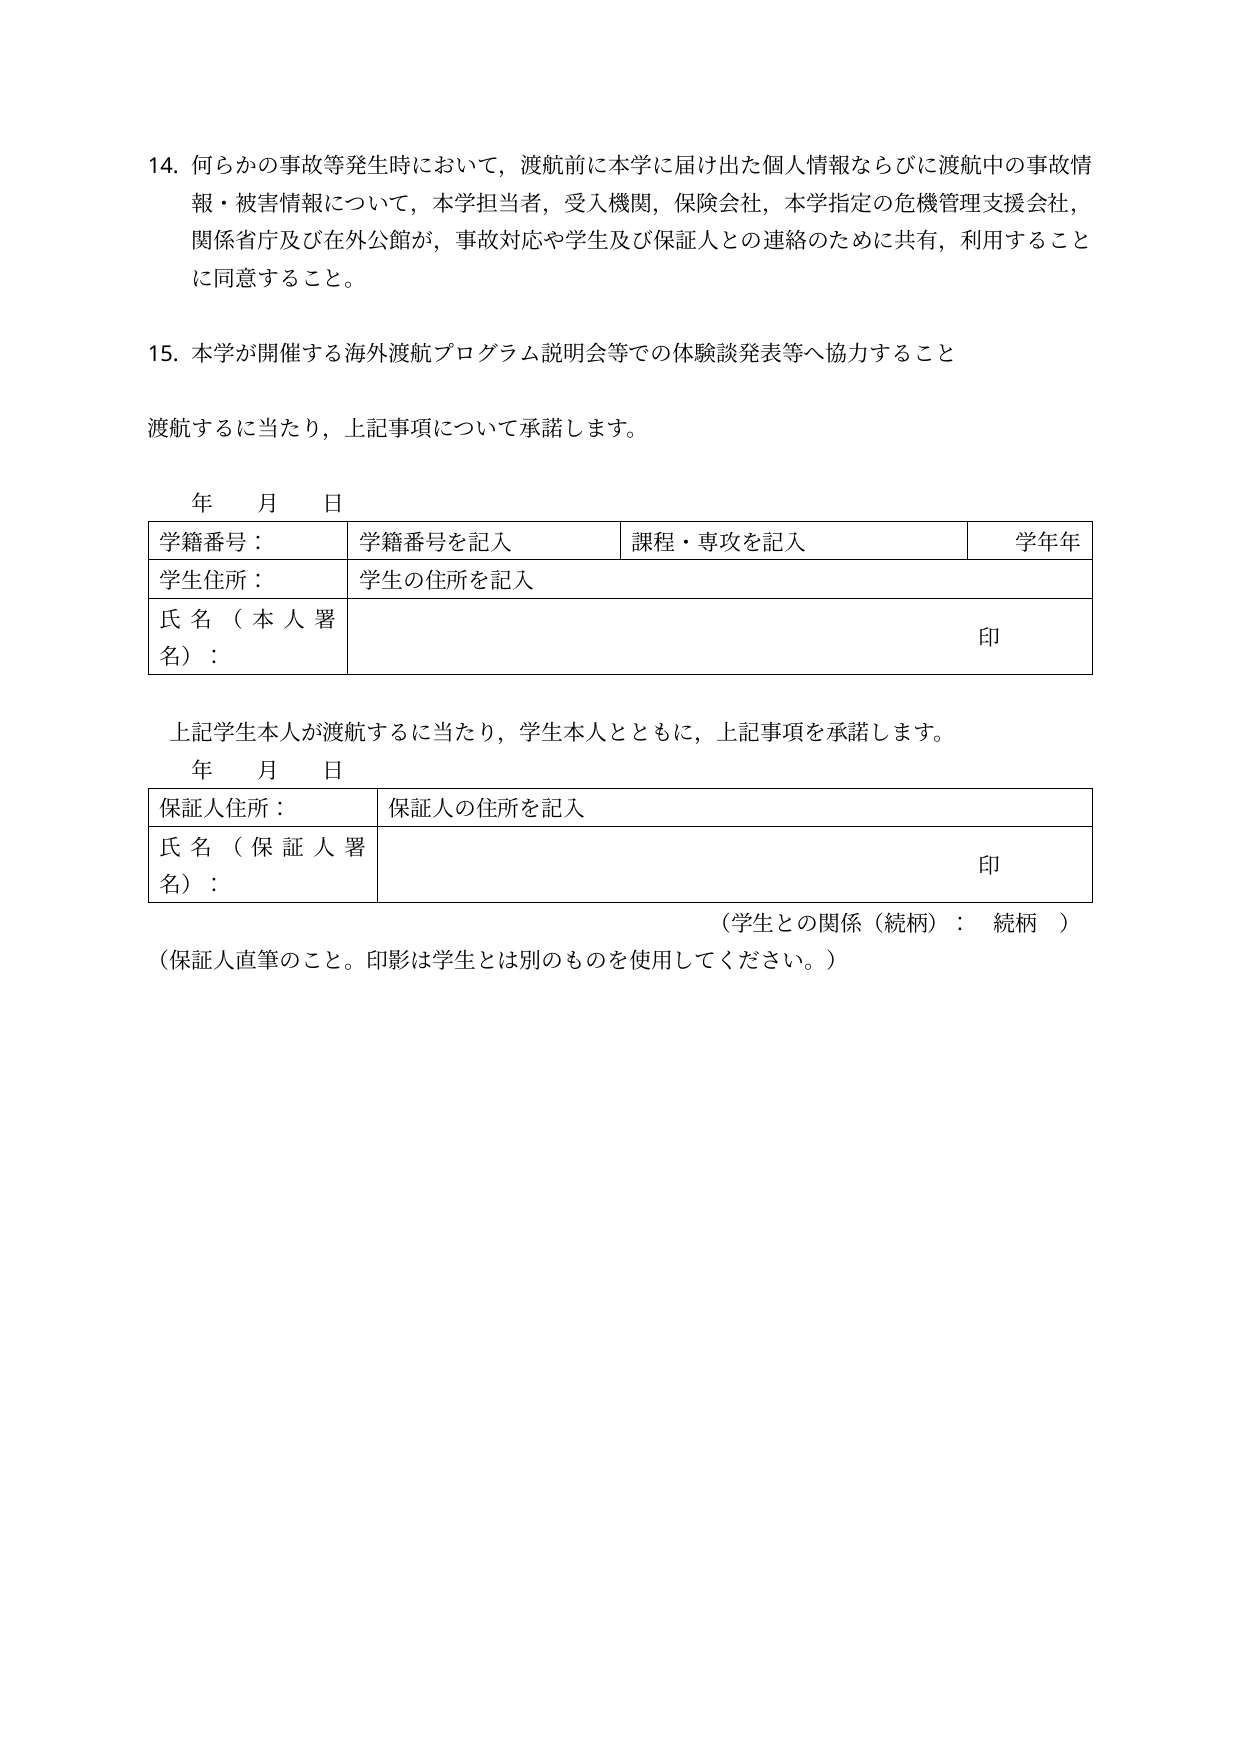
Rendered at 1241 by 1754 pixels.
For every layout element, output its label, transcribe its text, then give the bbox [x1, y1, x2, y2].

text （保証人直筆のこと。印影は学生とは別のものを使用してください。） [148, 941, 1092, 978]
table_header 課程・専攻を記入 [621, 522, 967, 559]
table_cell [348, 599, 967, 674]
table_cell （学生との関係（続柄）： 続柄 ） [148, 903, 1092, 941]
table_header 保証人の住所を記入 [378, 789, 1092, 826]
table_cell [378, 827, 967, 902]
table_cell 学生の住所を記入 [348, 560, 1092, 598]
table_header 保証人住所： [149, 789, 377, 826]
table_header 学籍番号： [149, 522, 347, 559]
table_header 学籍番号を記入 [348, 522, 620, 559]
table_cell 氏名（保証人署名）： [149, 827, 377, 902]
list 本学が開催する海外渡航プログラム説明会等での体験談発表等へ協力すること [148, 333, 1092, 371]
table_cell 印 [967, 827, 1092, 902]
table_header 学年年 [968, 522, 1092, 559]
table_cell 氏名（本人署名）： [149, 599, 347, 674]
list 何らかの事故等発生時において，渡航前に本学に届け出た個人情報ならびに渡航中の事故情報・被害情報について，本学担当者，受入機関，保険会社，本学指定の危機管理支援会社，関係省庁及び在外公館が，事故対応や学生及び保証人との連絡のために共有，利用することに同意すること。 [148, 146, 1092, 296]
table_cell 学生住所： [149, 560, 347, 598]
text 上記学生本人が渡航するに当たり，学生本人とともに，上記事項を承諾します。 [148, 712, 1092, 750]
text 年 月 日 [148, 750, 1092, 787]
table_cell 印 [967, 599, 1092, 674]
text 年 月 日 [148, 483, 1092, 521]
text 渡航するに当たり，上記事項について承諾します。 [148, 408, 1092, 446]
